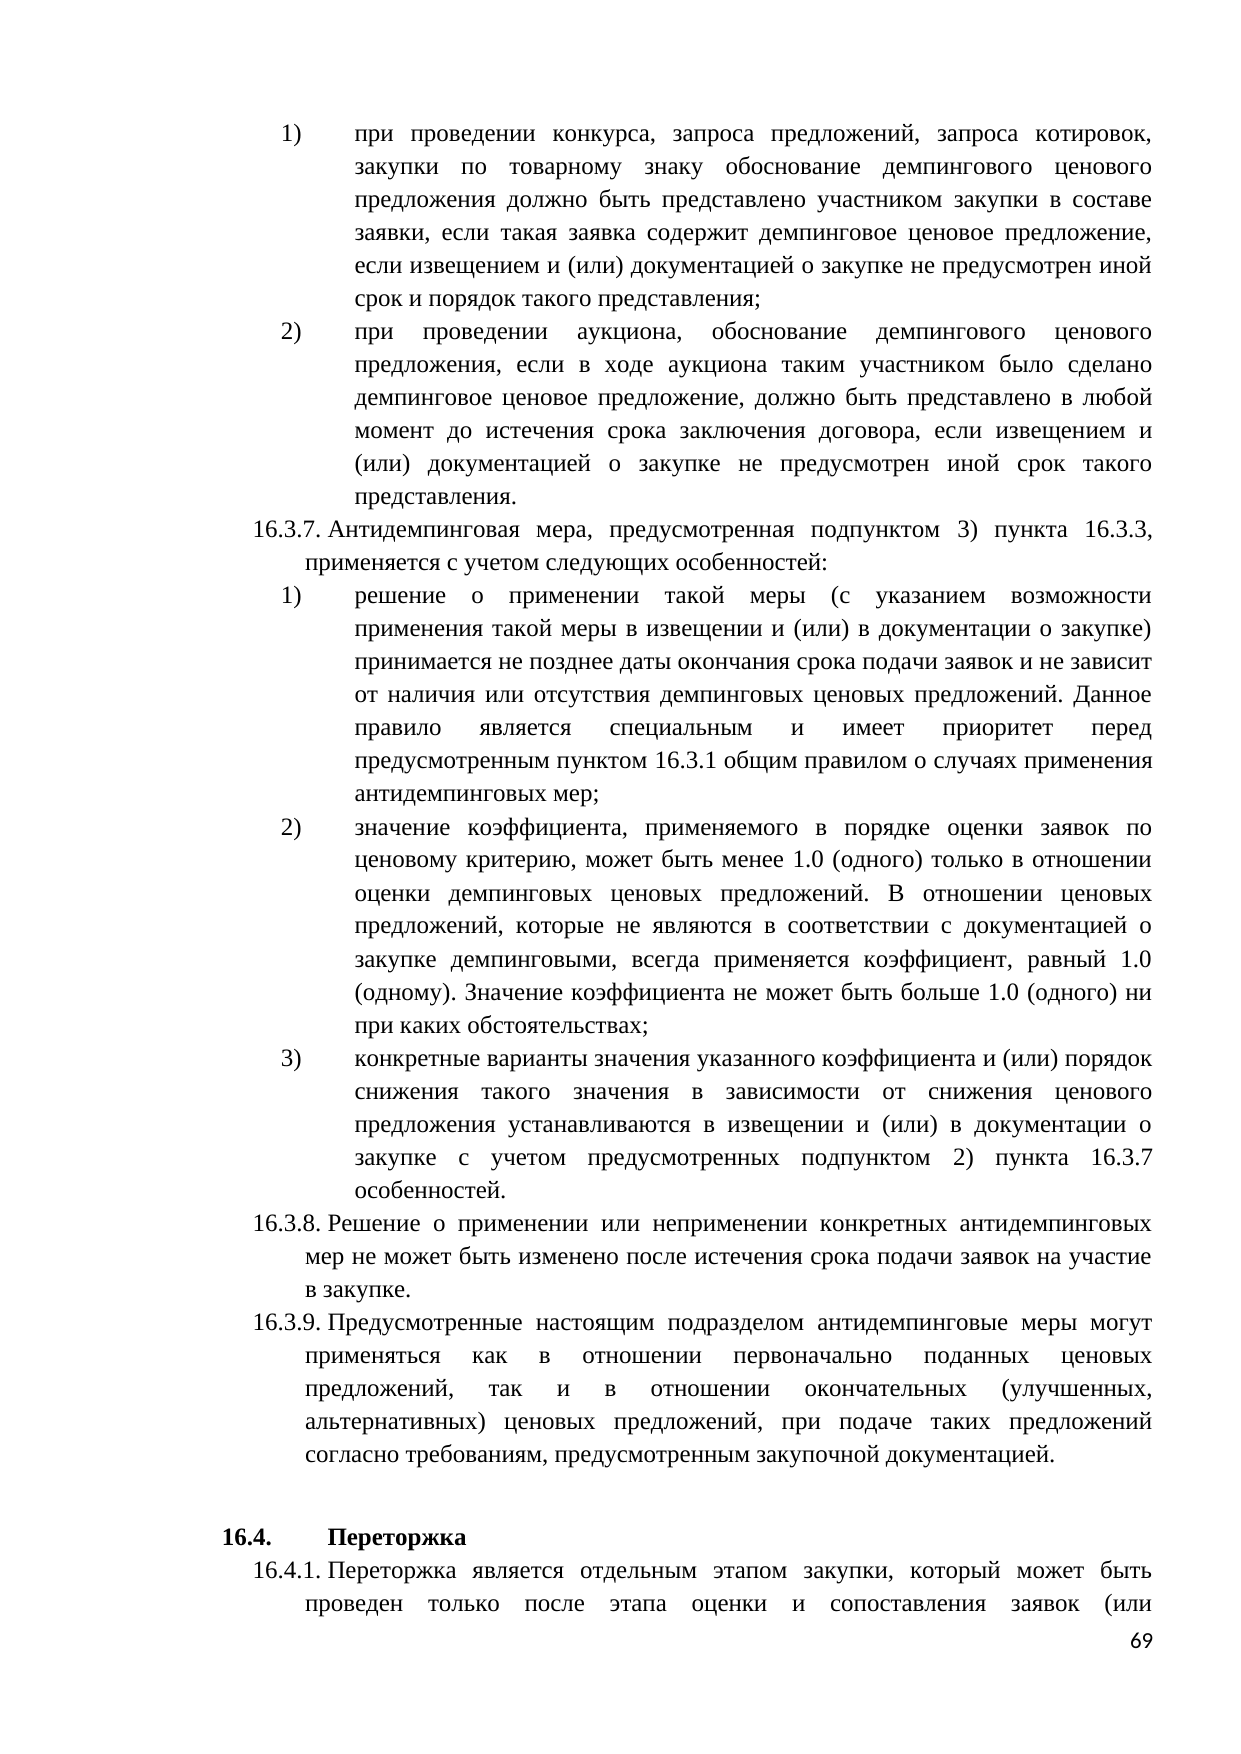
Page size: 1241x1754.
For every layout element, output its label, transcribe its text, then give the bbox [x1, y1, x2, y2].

text Предусмотренные настоящим подразделом антидемпинговые меры могут применяться как в отношении первоначально поданных ценовых предложений, так и в отношении окончательных (улучшенных, альтернативных) ценовых предложений, при подаче таких предложений согласно требованиям, предусмотренным закупочной документацией. [252, 1307, 1153, 1468]
text конкретные варианты значения указанного коэффициента и (или) порядок снижения такого значения в зависимости от снижения ценового предложения устанавливаются в извещении и (или) в документации о закупке с учетом предусмотренных подпунктом 2) пункта 16.3.7 особенностей. [281, 1043, 1153, 1203]
text значение коэффициента, применяемого в порядке оценки заявок по ценовому критерию, может быть менее 1.0 (одного) только в отношении оценки демпинговых ценовых предложений. В отношении ценовых предложений, которые не являются в соответствии с документацией о закупке демпинговыми, всегда применяется коэффициент, равный 1.0 (одному). Значение коэффициента не может быть больше 1.0 (одного) ни при каких обстоятельствах; [281, 812, 1153, 1038]
text Антидемпинговая мера, предусмотренная подпунктом 3) пункта 16.3.3, применяется с учетом следующих особенностей: [252, 514, 1153, 576]
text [252, 1555, 1153, 1617]
text Переторжка [222, 1522, 1153, 1551]
text Решение о применении или неприменении конкретных антидемпинговых мер не может быть изменено после истечения срока подачи заявок на участие в закупке. [252, 1208, 1153, 1303]
list решение о применении такой меры (с указанием возможности применения такой меры в извещении и (или) в документации о закупке) принимается не позднее даты окончания срока подачи заявок и не зависит от наличия или отсутствия демпинговых ценовых предложений. Данное правило является специальным и имеет приоритет перед предусмотренным пунктом 16.3.1 общим правилом о случаях применения антидемпинговых мер; [281, 580, 1153, 807]
list при проведении конкурса, запроса предложений, запроса котировок, закупки по товарному знаку обоснование демпингового ценового предложения должно быть представлено участником закупки в составе заявки, если такая заявка содержит демпинговое ценовое предложение, если извещением и (или) документацией о закупке не предусмотрен иной срок и порядок такого представления; [281, 118, 1153, 312]
text при проведении аукциона, обоснование демпингового ценового предложения, если в ходе аукциона таким участником было сделано демпинговое ценовое предложение, должно быть представлено в любой момент до истечения срока заключения договора, если извещением и (или) документацией о закупке не предусмотрен иной срок такого представления. [281, 316, 1153, 510]
